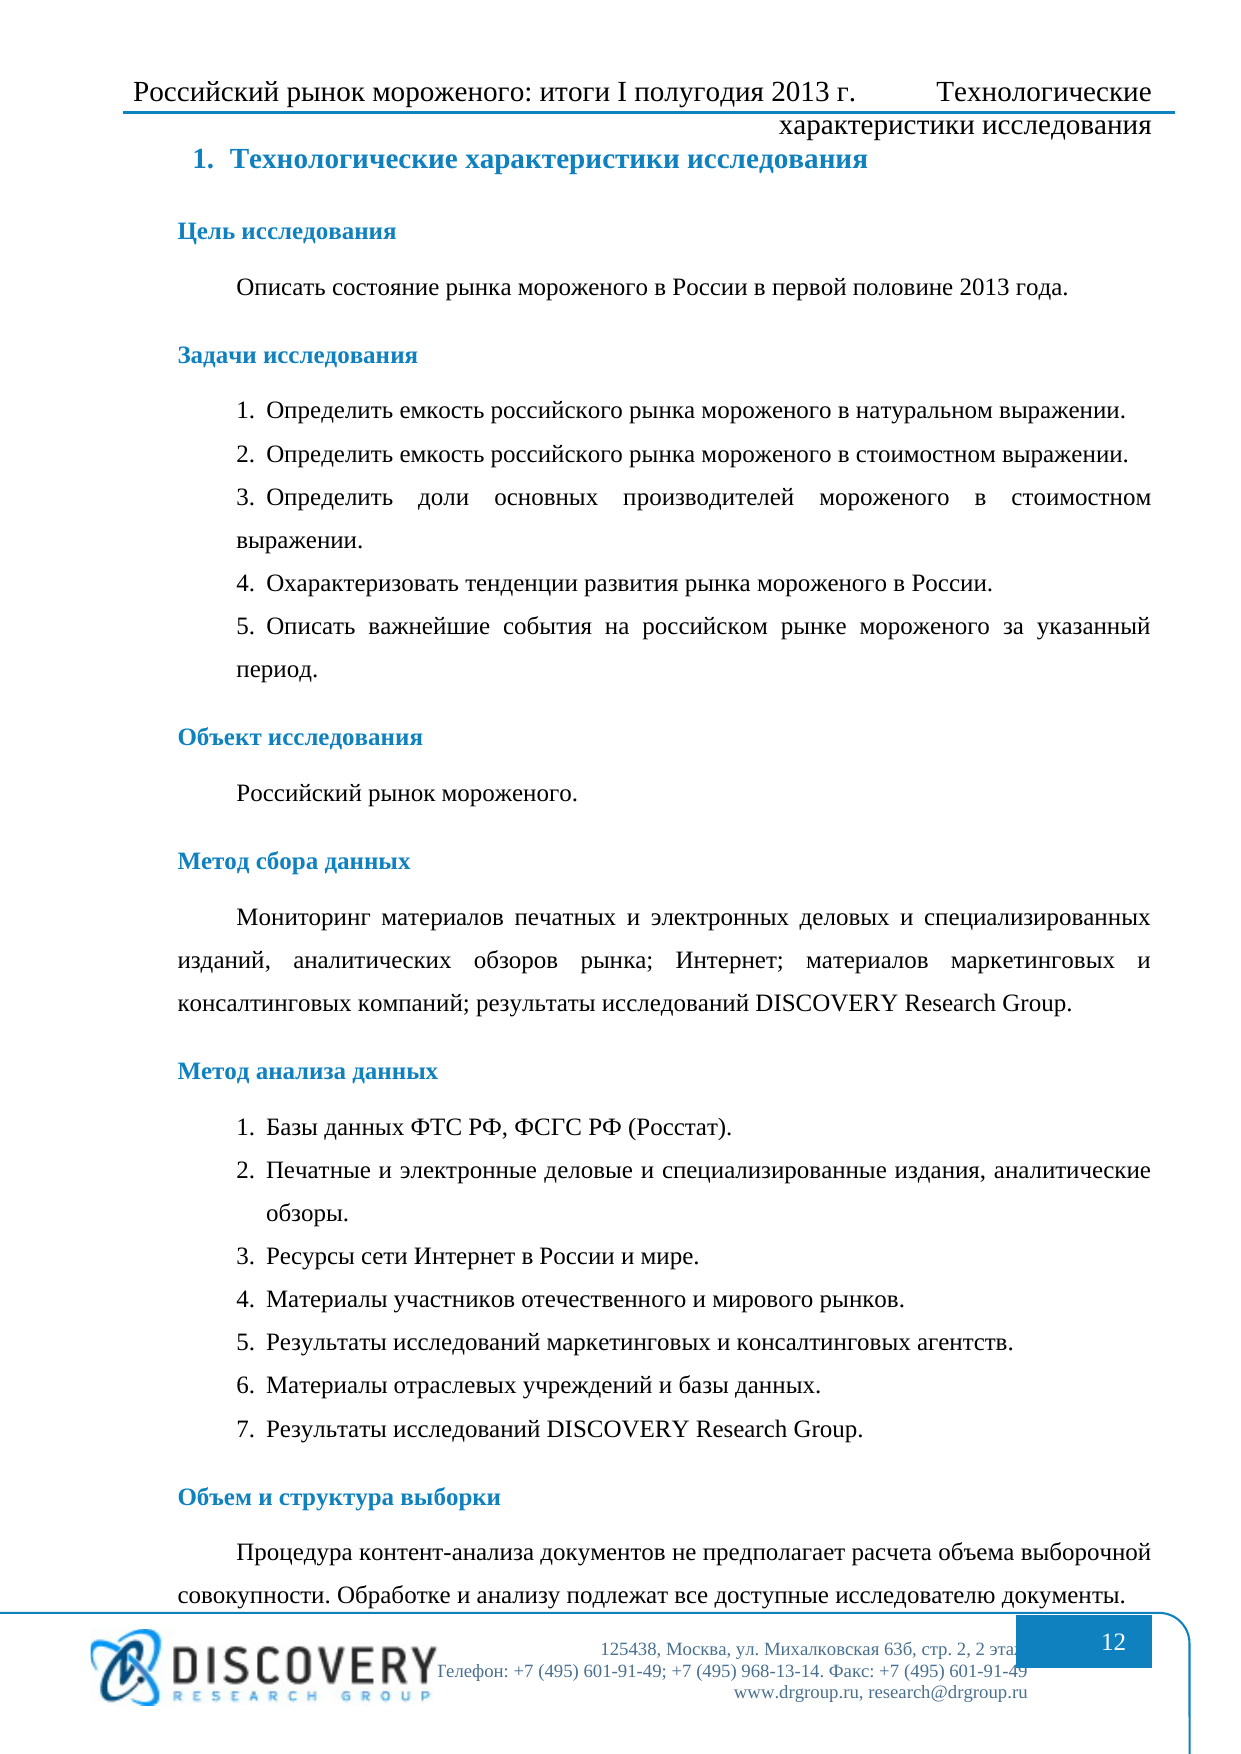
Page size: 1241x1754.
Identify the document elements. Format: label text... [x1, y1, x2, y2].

list Материалы участников отечественного и мирового рынков. [236, 1284, 1152, 1313]
list Материалы отраслевых учреждений и базы данных. [236, 1371, 1152, 1399]
text Объем и структура выборки [177, 1482, 1152, 1511]
text Определить доли основных производителей мороженого в стоимостном выражении. [236, 482, 1152, 554]
text Задачи исследования [177, 340, 1152, 369]
text Процедура контент-анализа документов не предполагает расчета объема выборочной совокупности. Обработке и анализу подлежат все доступные исследователю документы. [177, 1537, 1152, 1609]
text Описать состояние рынка мороженого в России в первой половине 2013 года. [177, 272, 1152, 301]
text Описать важнейшие события на российском рынке мороженого за указанный период. [236, 611, 1152, 683]
text Российский рынок мороженого. [177, 778, 1152, 807]
list Ресурсы сети Интернет в России и мире. [236, 1241, 1152, 1270]
list Базы данных ФТС РФ, ФСГС РФ (Росстат). [236, 1112, 1152, 1141]
picture [90, 1629, 438, 1706]
list Печатные и электронные деловые и специализированные издания, аналитические обзоры. [236, 1155, 1152, 1227]
text Определить емкость российского рынка мороженого в стоимостном выражении. [236, 439, 1152, 467]
text Метод анализа данных [177, 1056, 1152, 1085]
list Технологические характеристики исследования [192, 141, 1152, 174]
list Результаты исследований DISCOVERY Research Group. [236, 1414, 1152, 1442]
text Цель исследования [177, 216, 1152, 245]
text Мониторинг материалов печатных и электронных деловых и специализированных изданий, аналитических обзоров рынка; Интернет; материалов маркетинговых и консалтинговых компаний; результаты исследований DISCOVERY Research Group. [177, 902, 1152, 1017]
text Определить емкость российского рынка мороженого в натуральном выражении. [236, 396, 1152, 424]
text Охарактеризовать тенденции развития рынка мороженого в России. [236, 568, 1152, 597]
list Результаты исследований маркетинговых и консалтинговых агентств. [236, 1327, 1152, 1356]
text Метод сбора данных [177, 846, 1152, 875]
text Объект исследования [177, 722, 1152, 751]
